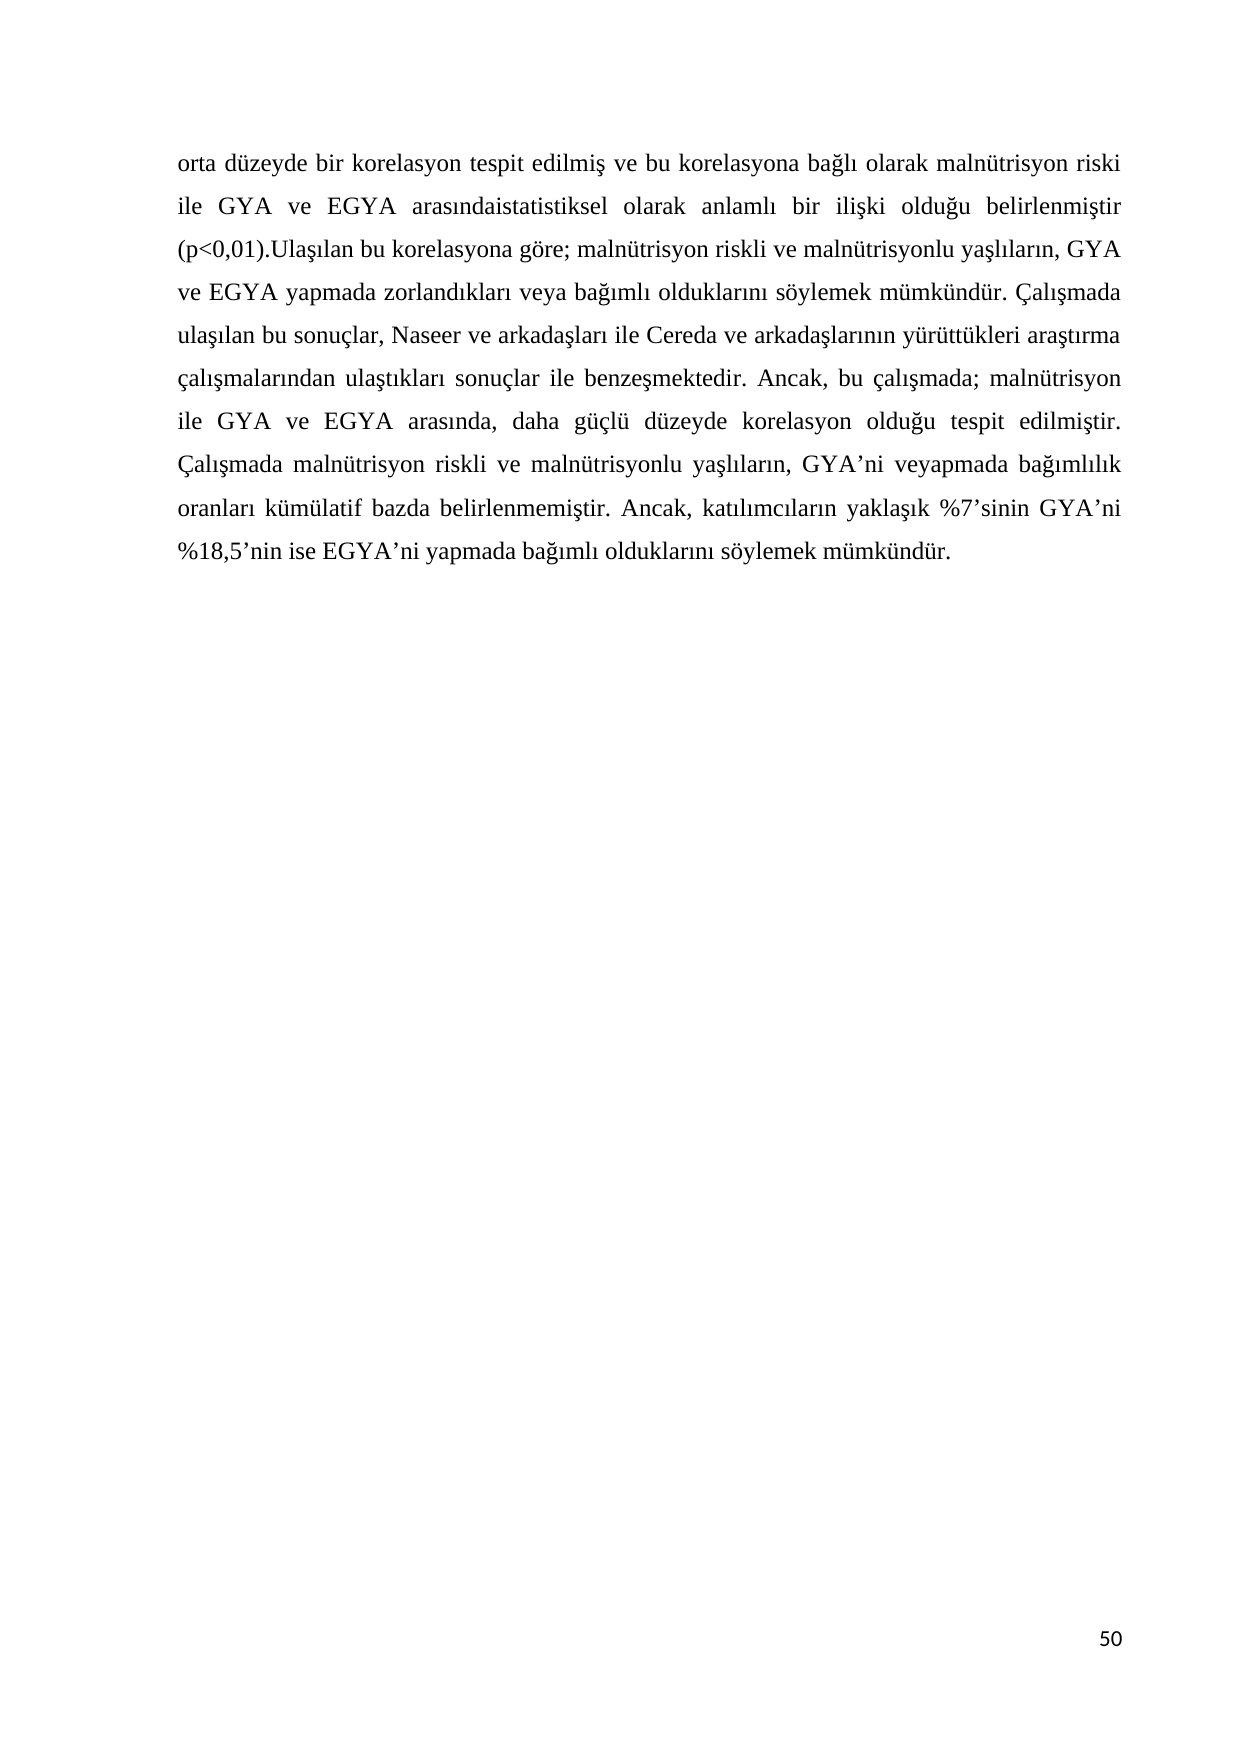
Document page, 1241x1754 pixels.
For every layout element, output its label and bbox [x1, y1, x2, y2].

text [177, 148, 1122, 564]
